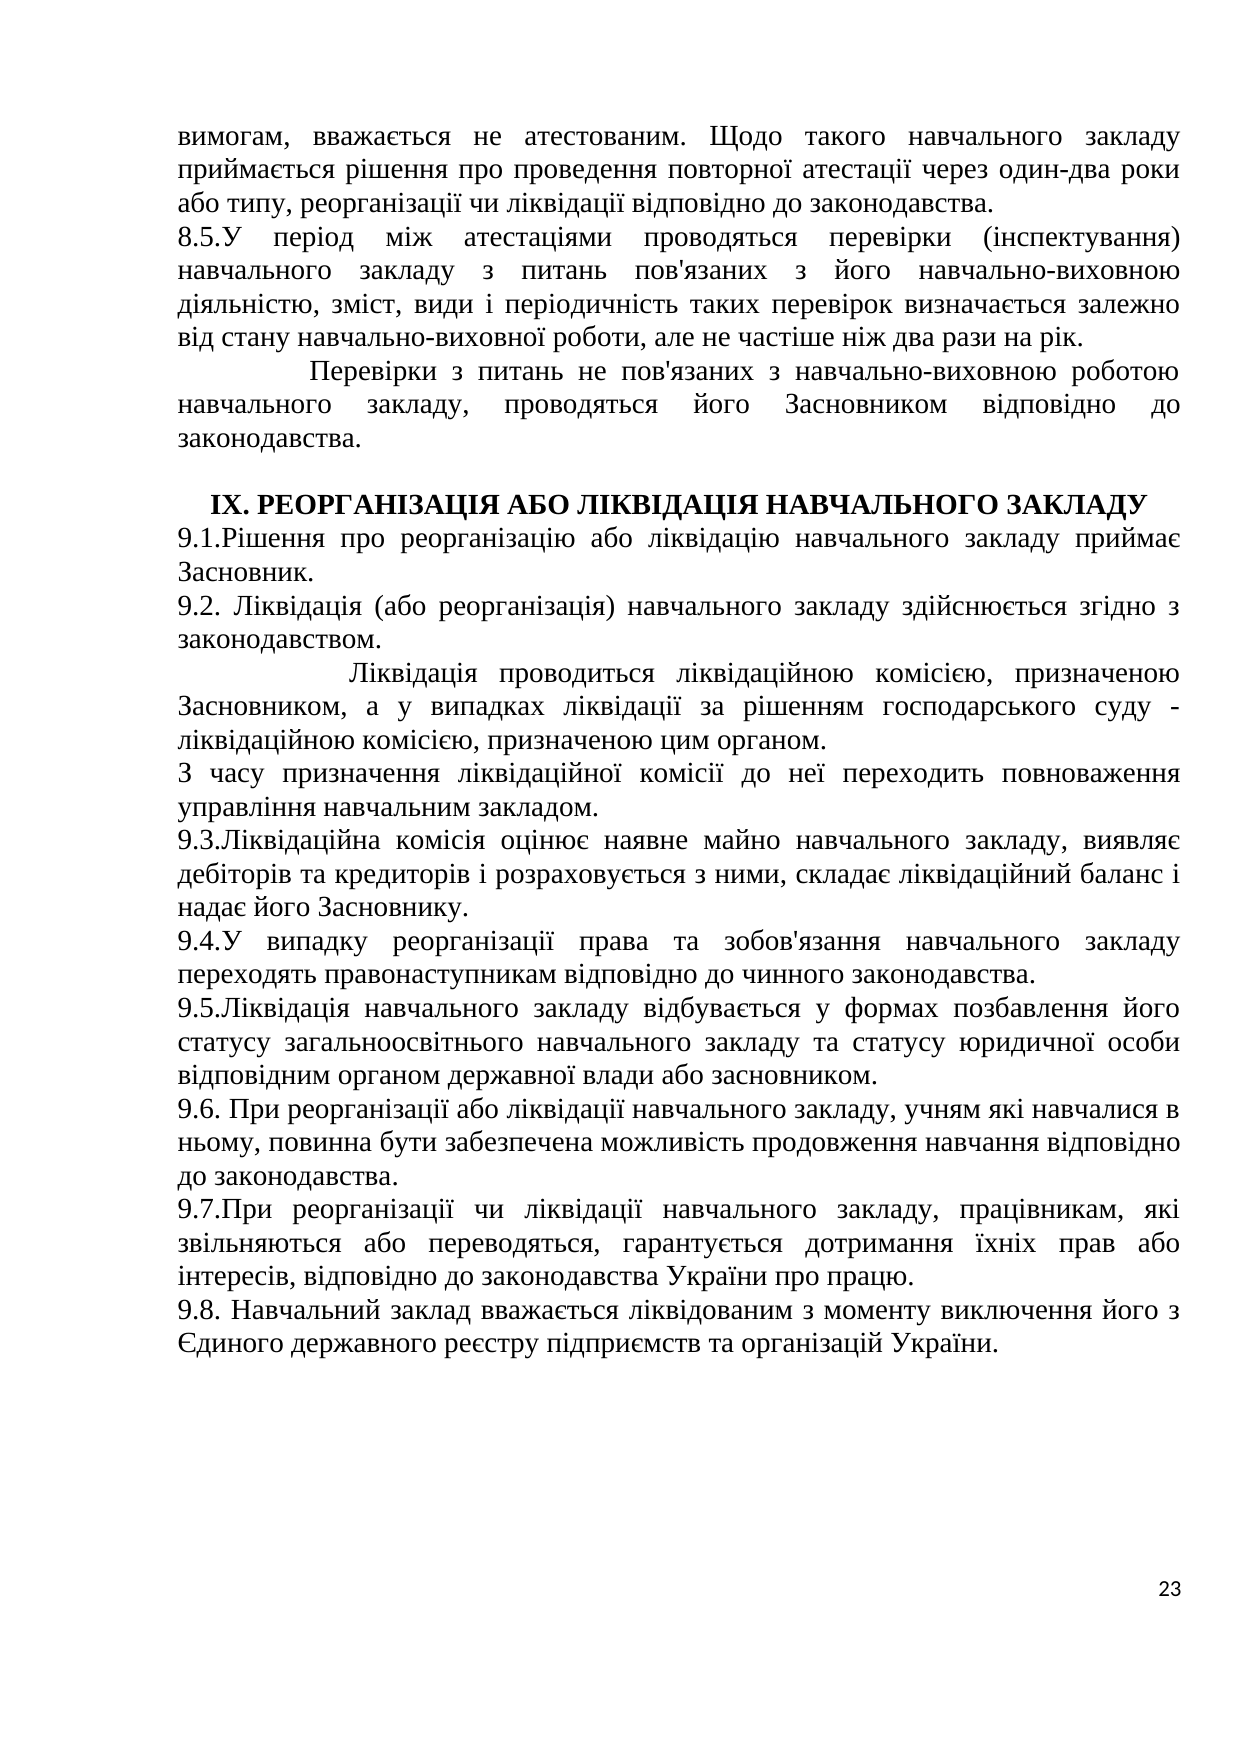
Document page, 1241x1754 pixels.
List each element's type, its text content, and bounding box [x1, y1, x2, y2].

text 9.7.При реорганізації чи ліквідації навчального закладу, працівникам, які звільняються або переводяться, гарантується дотримання їхніх прав або інтересів, відповідно до законодавства України про працю. [177, 1191, 1181, 1292]
text 9.4.У випадку реорганізації права та зобов'язання навчального закладу переходять правонаступникам відповідно до чинного законодавства. [177, 923, 1181, 990]
text 9.2. Ліквідація (або реорганізація) навчального закладу здійснюється згідно з законодавством. [177, 588, 1181, 655]
text IX. РЕОРГАНІЗАЦІЯ АБО ЛІКВІДАЦІЯ НАВЧАЛЬНОГО ЗАКЛАДУ [177, 487, 1181, 521]
text 9.8. Навчальний заклад вважається ліквідованим з моменту виключення його з Єдиного державного реєстру підприємств та організацій України. [177, 1292, 1181, 1359]
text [177, 118, 1181, 219]
text З часу призначення ліквідаційної комісії до неї переходить повноваження управління навчальним закладом. [177, 755, 1181, 822]
text 9.5.Ліквідація навчального закладу відбувається у формах позбавлення його статусу загальноосвітнього навчального закладу та статусу юридичної особи відповідним органом державної влади або засновником. [177, 990, 1181, 1091]
text Перевірки з питань не пов'язаних з навчально-виховною роботою навчального закладу, проводяться його Засновником відповідно до законодавства. [177, 353, 1181, 453]
text 8.5.У період між атестаціями проводяться перевірки (інспектування) навчального закладу з питань пов'язаних з його навчально-виховною діяльністю, зміст, види і періодичність таких перевірок визначається залежно від стану навчально-виховної роботи, але не частіше ніж два рази на рік. [177, 219, 1181, 353]
text 9.1.Рішення про реорганізацію або ліквідацію навчального закладу приймає Засновник. [177, 521, 1181, 588]
text 9.6. При реорганізації або ліквідації навчального закладу, учням які навчалися в ньому, повинна бути забезпечена можливість продовження навчання відповідно до законодавства. [177, 1091, 1181, 1191]
text 9.3.Ліквідаційна комісія оцінює наявне майно навчального закладу, виявляє дебіторів та кредиторів і розраховується з ними, складає ліквідаційний баланс і надає його Засновнику. [177, 822, 1181, 923]
text Ліквідація проводиться ліквідаційною комісією, призначеною Засновником, а у випадках ліквідації за рішенням господарського суду - ліквідаційною комісією, призначеною цим органом. [177, 655, 1181, 755]
